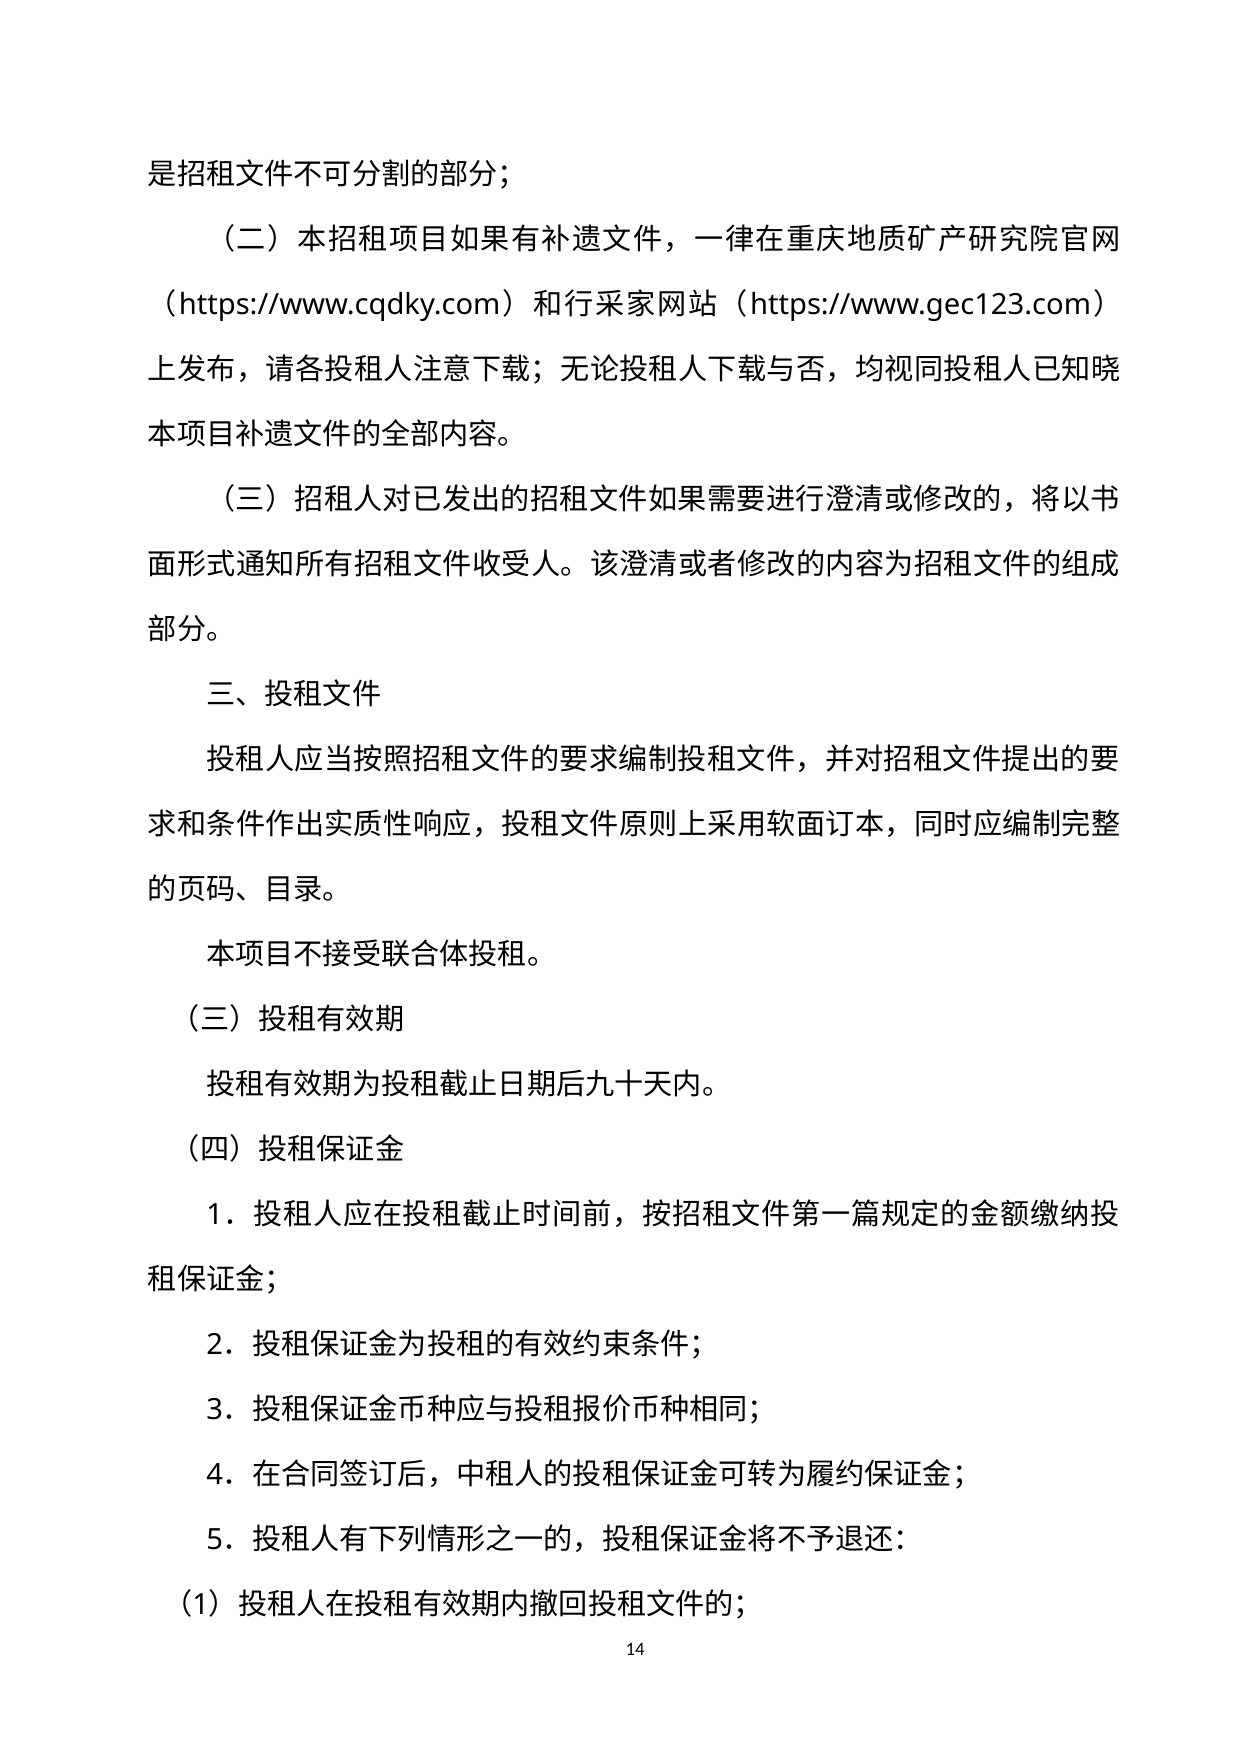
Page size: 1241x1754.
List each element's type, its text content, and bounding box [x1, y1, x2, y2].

text 三、投租文件 [148, 659, 1122, 724]
text 投租人应当按照招租文件的要求编制投租文件，并对招租文件提出的要求和条件作出实质性响应，投租文件原则上采用软面订本，同时应编制完整的页码、目录。 [148, 724, 1122, 919]
text （三）招租人对已发出的招租文件如果需要进行澄清或修改的，将以书面形式通知所有招租文件收受人。该澄清或者修改的内容为招租文件的组成部分。 [148, 464, 1122, 659]
text （四）投租保证金 [148, 1114, 1122, 1179]
text 1．投租人应在投租截止时间前，按招租文件第一篇规定的金额缴纳投租保证金； [148, 1179, 1122, 1309]
text 3．投租保证金币种应与投租报价币种相同； [148, 1374, 1122, 1439]
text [148, 139, 1122, 204]
text 本项目不接受联合体投租。 [148, 919, 1122, 984]
text （1）投租人在投租有效期内撤回投租文件的； [148, 1569, 1122, 1634]
text 投租有效期为投租截止日期后九十天内。 [148, 1049, 1122, 1114]
text 2．投租保证金为投租的有效约束条件； [148, 1309, 1122, 1374]
text 4．在合同签订后，中租人的投租保证金可转为履约保证金； [148, 1439, 1122, 1504]
text （二）本招租项目如果有补遗文件，一律在重庆地质矿产研究院官网（https://www.cqdky.com）和行采家网站（https://www.gec123.com）上发布，请各投租人注意下载；无论投租人下载与否，均视同投租人已知晓本项目补遗文件的全部内容。 [148, 204, 1122, 464]
text （三）投租有效期 [148, 984, 1122, 1049]
text 5．投租人有下列情形之一的，投租保证金将不予退还： [148, 1504, 1122, 1569]
